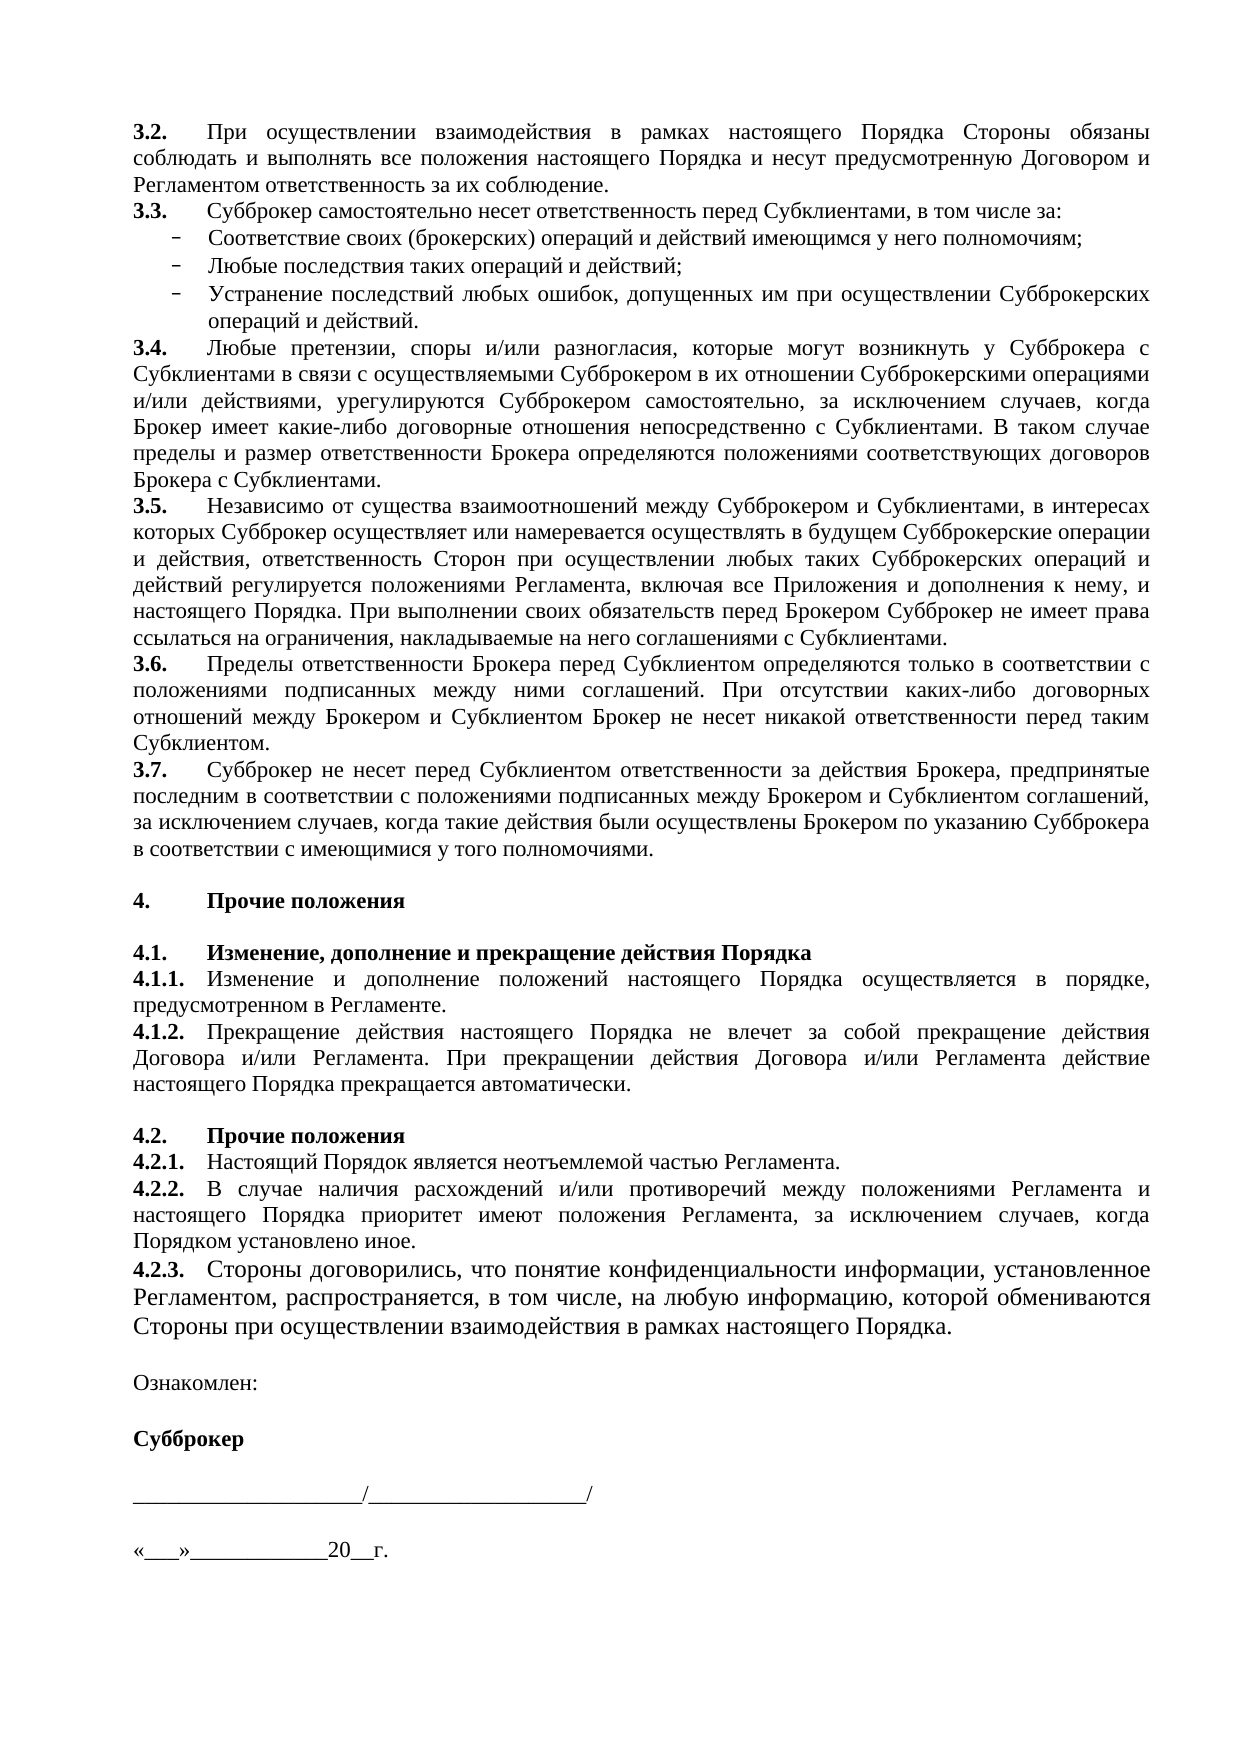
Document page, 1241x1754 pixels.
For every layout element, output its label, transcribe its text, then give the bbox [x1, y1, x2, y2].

list При осуществлении взаимодействия в рамках настоящего Порядка Стороны обязаны соблюдать и выполнять все положения настоящего Порядка и несут предусмотренную Договором и Регламентом ответственность за их соблюдение. [133, 118, 1152, 197]
list Соответствие своих (брокерских) операций и действий имеющимся у него полномочиям; [170, 223, 1152, 252]
list Прочие положения [133, 1122, 1152, 1148]
list Прочие положения [133, 887, 1152, 914]
list В случае наличия расхождений и/или противоречий между положениями Регламента и настоящего Порядка приоритет имеют положения Регламента, за исключением случаев, когда Порядком установлено иное. [133, 1174, 1152, 1254]
list Устранение последствий любых ошибок, допущенных им при осуществлении Субброкерских операций и действий. [170, 279, 1152, 334]
list Изменение и дополнение положений настоящего Порядка осуществляется в порядке, предусмотренном в Регламенте. [133, 965, 1152, 1018]
list Любые последствия таких операций и действий; [170, 252, 1152, 279]
subtitle Ознакомлен: [133, 1369, 1152, 1395]
list Настоящий Порядок является неотъемлемой частью Регламента. [133, 1148, 1152, 1174]
subtitle Субброкер [133, 1424, 1152, 1451]
list Любые претензии, споры и/или разногласия, которые могут возникнуть у Субброкера с Субклиентами в связи с осуществляемыми Субброкером в их отношении Субброкерскими операциями и/или действиями, урегулируются Субброкером самостоятельно, за исключением случаев, когда Брокер имеет какие-либо договорные отношения непосредственно с Субклиентами. В таком случае пределы и размер ответственности Брокера определяются положениями соответствующих договоров Брокера с Субклиентами. [133, 334, 1152, 492]
list Прекращение действия настоящего Порядка не влечет за собой прекращение действия Договора и/или Регламента. При прекращении действия Договора и/или Регламента действие настоящего Порядка прекращается автоматически. [133, 1018, 1152, 1097]
list Изменение, дополнение и прекращение действия Порядка [133, 939, 1152, 965]
subtitle ____________________/___________________/ [133, 1480, 1152, 1506]
list Независимо от существа взаимоотношений между Субброкером и Субклиентами, в интересах которых Субброкер осуществляет или намеревается осуществлять в будущем Субброкерские операции и действия, ответственность Сторон при осуществлении любых таких Субброкерских операций и действий регулируется положениями Регламента, включая все Приложения и дополнения к нему, и настоящего Порядка. При выполнении своих обязательств перед Брокером Субброкер не имеет права ссылаться на ограничения, накладываемые на него соглашениями с Субклиентами. [133, 492, 1152, 650]
list Субброкер не несет перед Субклиентом ответственности за действия Брокера, предпринятые последним в соответствии с положениями подписанных между Брокером и Субклиентом соглашений, за исключением случаев, когда такие действия были осуществлены Брокером по указанию Субброкера в соответствии с имеющимися у того полномочиями. [133, 756, 1152, 861]
list Стороны договорились, что понятие конфиденциальности информации, установленное Регламентом, распространяется, в том числе, на любую информацию, которой обмениваются Стороны при осуществлении взаимодействия в рамках настоящего Порядка. [133, 1254, 1152, 1340]
subtitle «___»____________20__г. [133, 1536, 1152, 1562]
list Субброкер самостоятельно несет ответственность перед Субклиентами, в том числе за: [133, 197, 1152, 223]
list Пределы ответственности Брокера перед Субклиентом определяются только в соответствии с положениями подписанных между ними соглашений. При отсутствии каких-либо договорных отношений между Брокером и Субклиентом Брокер не несет никакой ответственности перед таким Субклиентом. [133, 650, 1152, 756]
